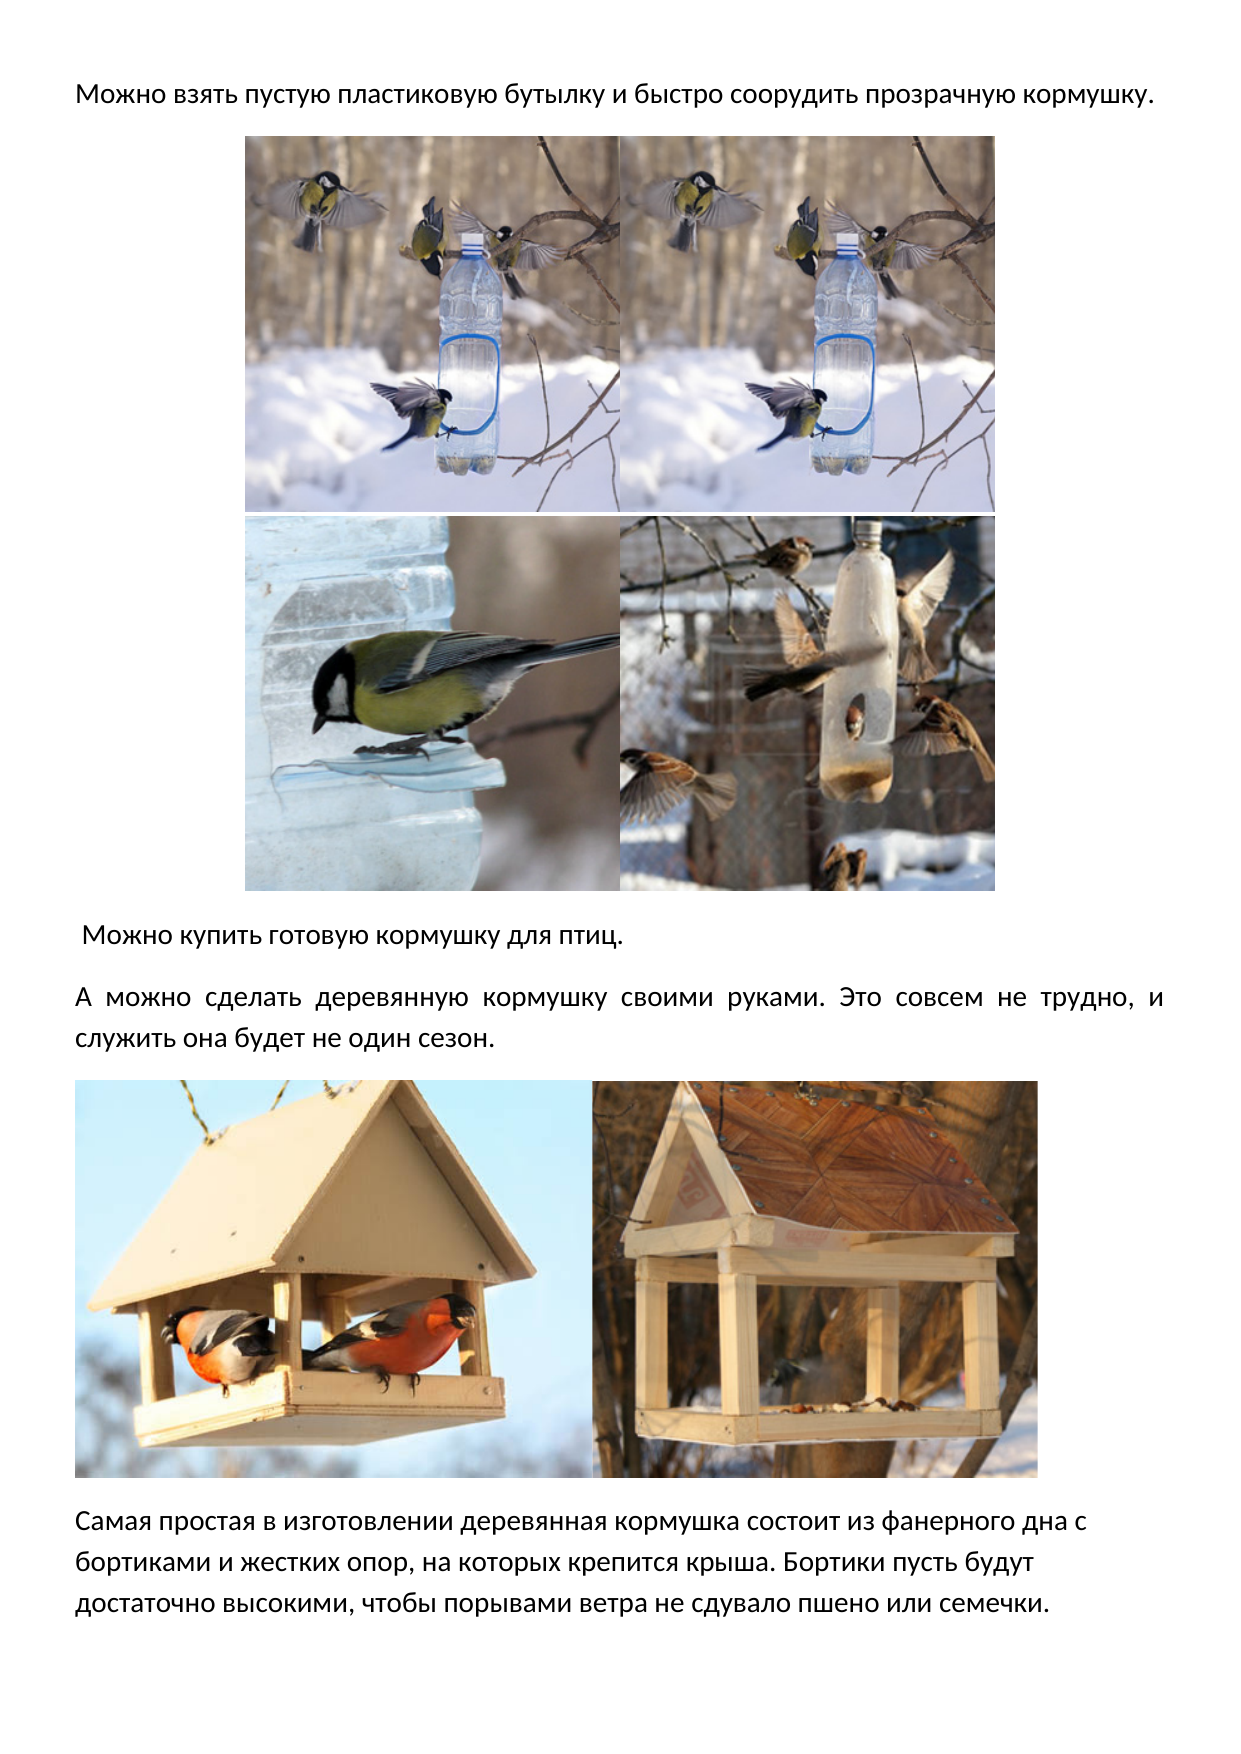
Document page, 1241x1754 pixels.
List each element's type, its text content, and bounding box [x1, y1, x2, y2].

text А можно сделать деревянную кормушку своими руками. Это совсем не трудно, и служить она будет не один сезон. [75, 978, 1165, 1054]
picture [245, 136, 995, 512]
text Cамая простая в изготовлении деревянная кормушка состоит из фанерного дна с бортиками и жестких опор, на которых крепится крыша. Бортики пусть будут достаточно высокими, чтобы порывами ветра не сдувало пшено или семечки. [75, 1502, 1165, 1620]
picture [75, 1080, 1038, 1478]
text Можно взять пустую пластиковую бутылку и быстро соорудить прозрачную кормушку. [75, 75, 1165, 111]
picture [245, 516, 995, 891]
text Можно купить готовую кормушку для птиц. [75, 916, 1165, 952]
